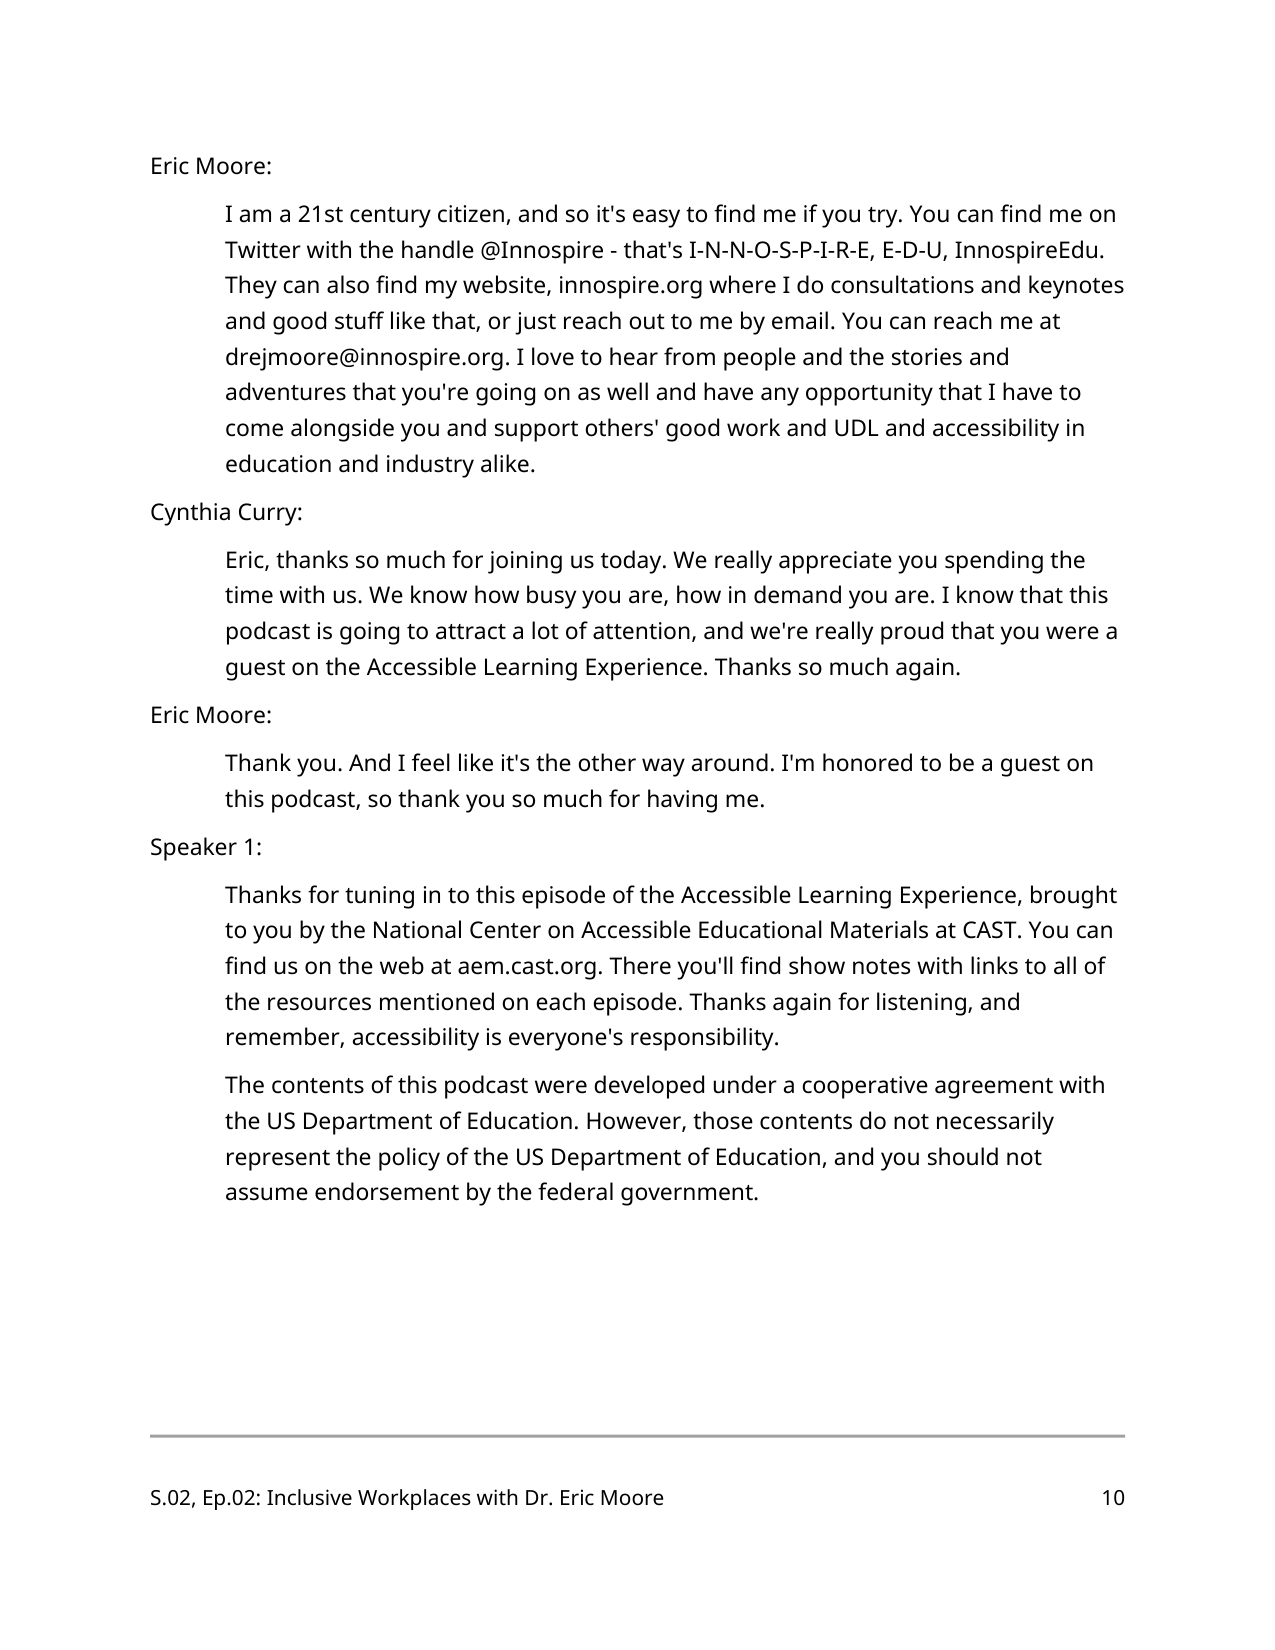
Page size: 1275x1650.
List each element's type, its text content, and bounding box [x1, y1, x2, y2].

text Eric Moore: [150, 699, 1125, 730]
text Thanks for tuning in to this episode of the Accessible Learning Experience, brought to you by the National Center on Accessible Educational Materials at CAST. You can find us on the web at aem.cast.org. There you'll find show notes with links to all of the resources mentioned on each episode. Thanks again for listening, and remember, accessibility is everyone's responsibility. [225, 879, 1125, 1052]
text I am a 21st century citizen, and so it's easy to find me if you try. You can find me on Twitter with the handle @Innospire - that's I-N-N-O-S-P-I-R-E, E-D-U, InnospireEdu. They can also find my website, innospire.org where I do consultations and keynotes and good stuff like that, or just reach out to me by email. You can reach me at drejmoore@innospire.org. I love to hear from people and the stories and adventures that you're going on as well and have any opportunity that I have to come alongside you and support others' good work and UDL and accessibility in education and industry alike. [225, 198, 1125, 479]
text Thank you. And I feel like it's the other way around. I'm honored to be a guest on this podcast, so thank you so much for having me. [225, 747, 1125, 814]
text Cynthia Curry: [150, 496, 1125, 527]
text Eric, thanks so much for joining us today. We really appreciate you spending the time with us. We know how busy you are, how in demand you are. I know that this podcast is going to attract a lot of attention, and we're really proud that you were a guest on the Accessible Learning Experience. Thanks so much again. [225, 544, 1125, 682]
text Speaker 1: [150, 831, 1125, 862]
text The contents of this podcast were developed under a cooperative agreement with the US Department of Education. However, those contents do not necessarily represent the policy of the US Department of Education, and you should not assume endorsement by the federal government. [225, 1069, 1125, 1207]
text Eric Moore: [150, 150, 1125, 181]
